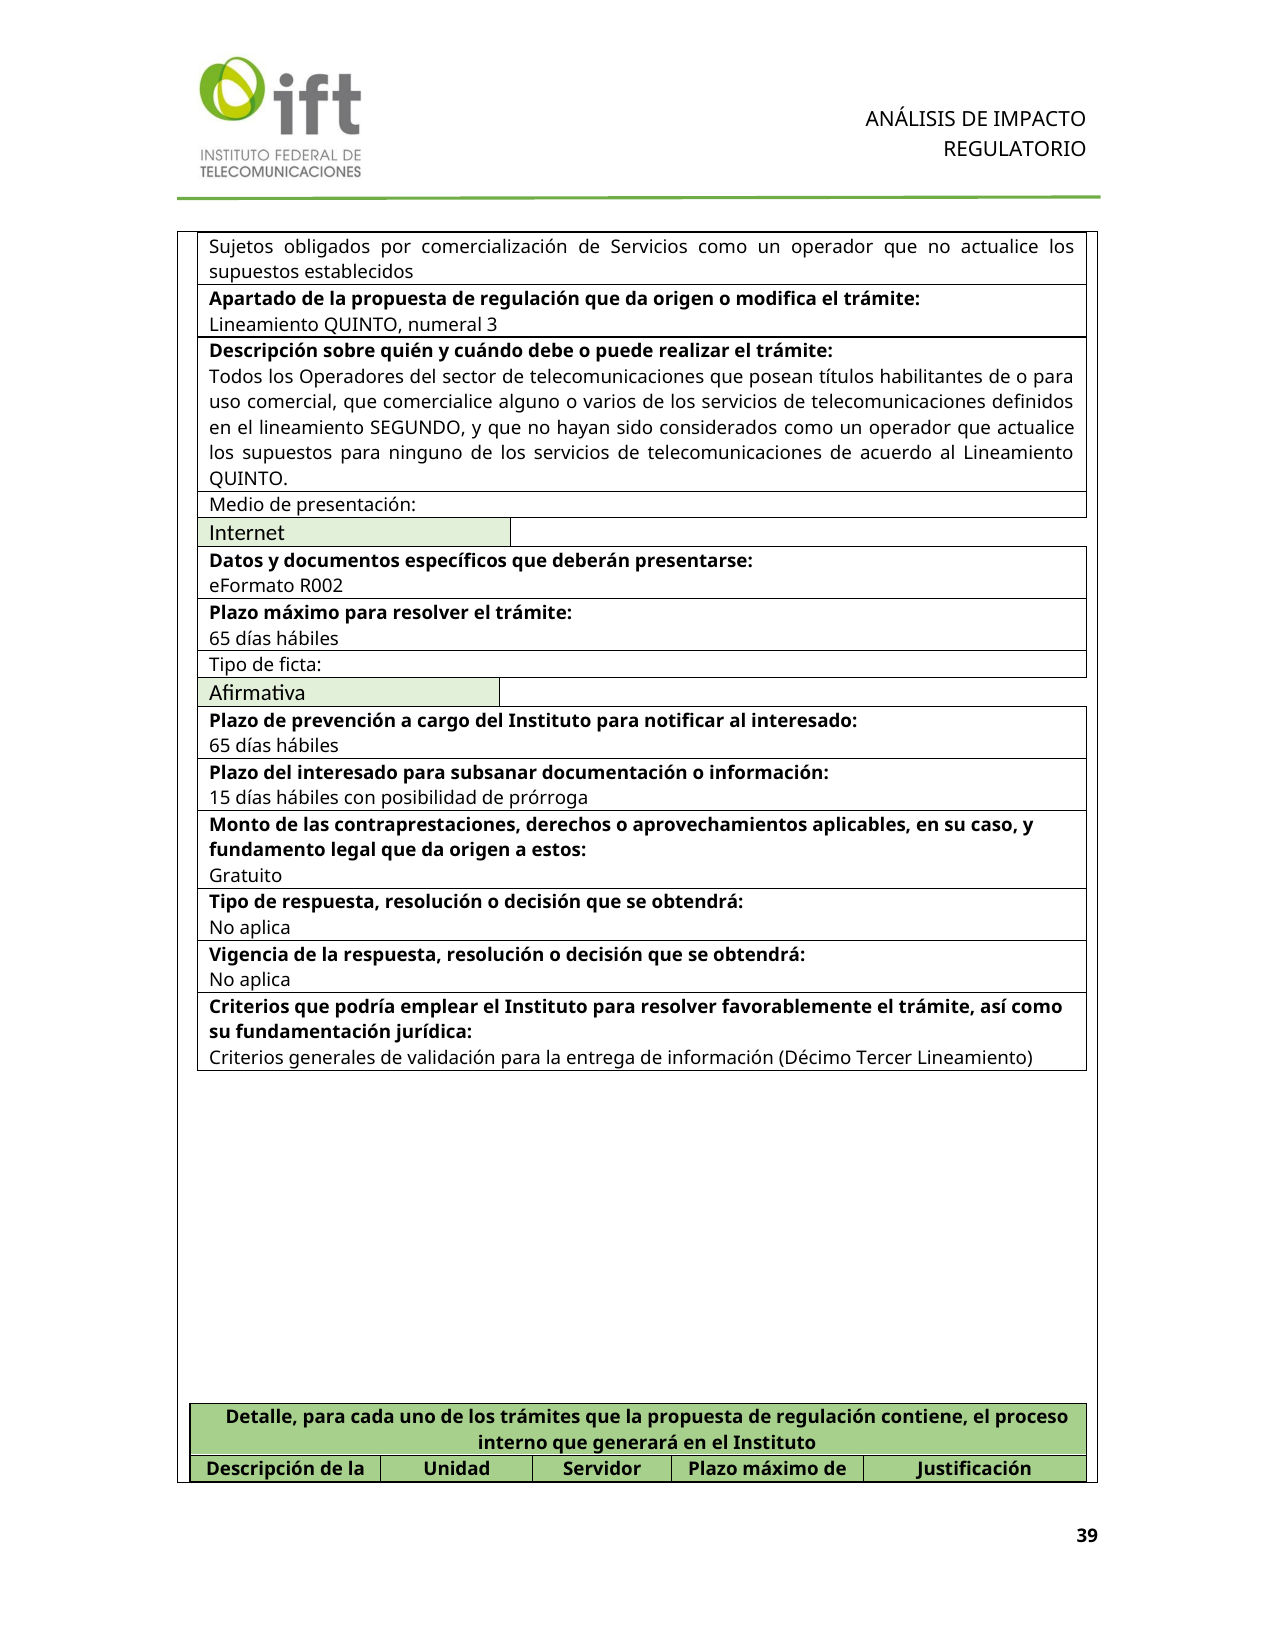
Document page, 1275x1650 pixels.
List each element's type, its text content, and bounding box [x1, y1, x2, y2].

picture [177, 52, 390, 196]
